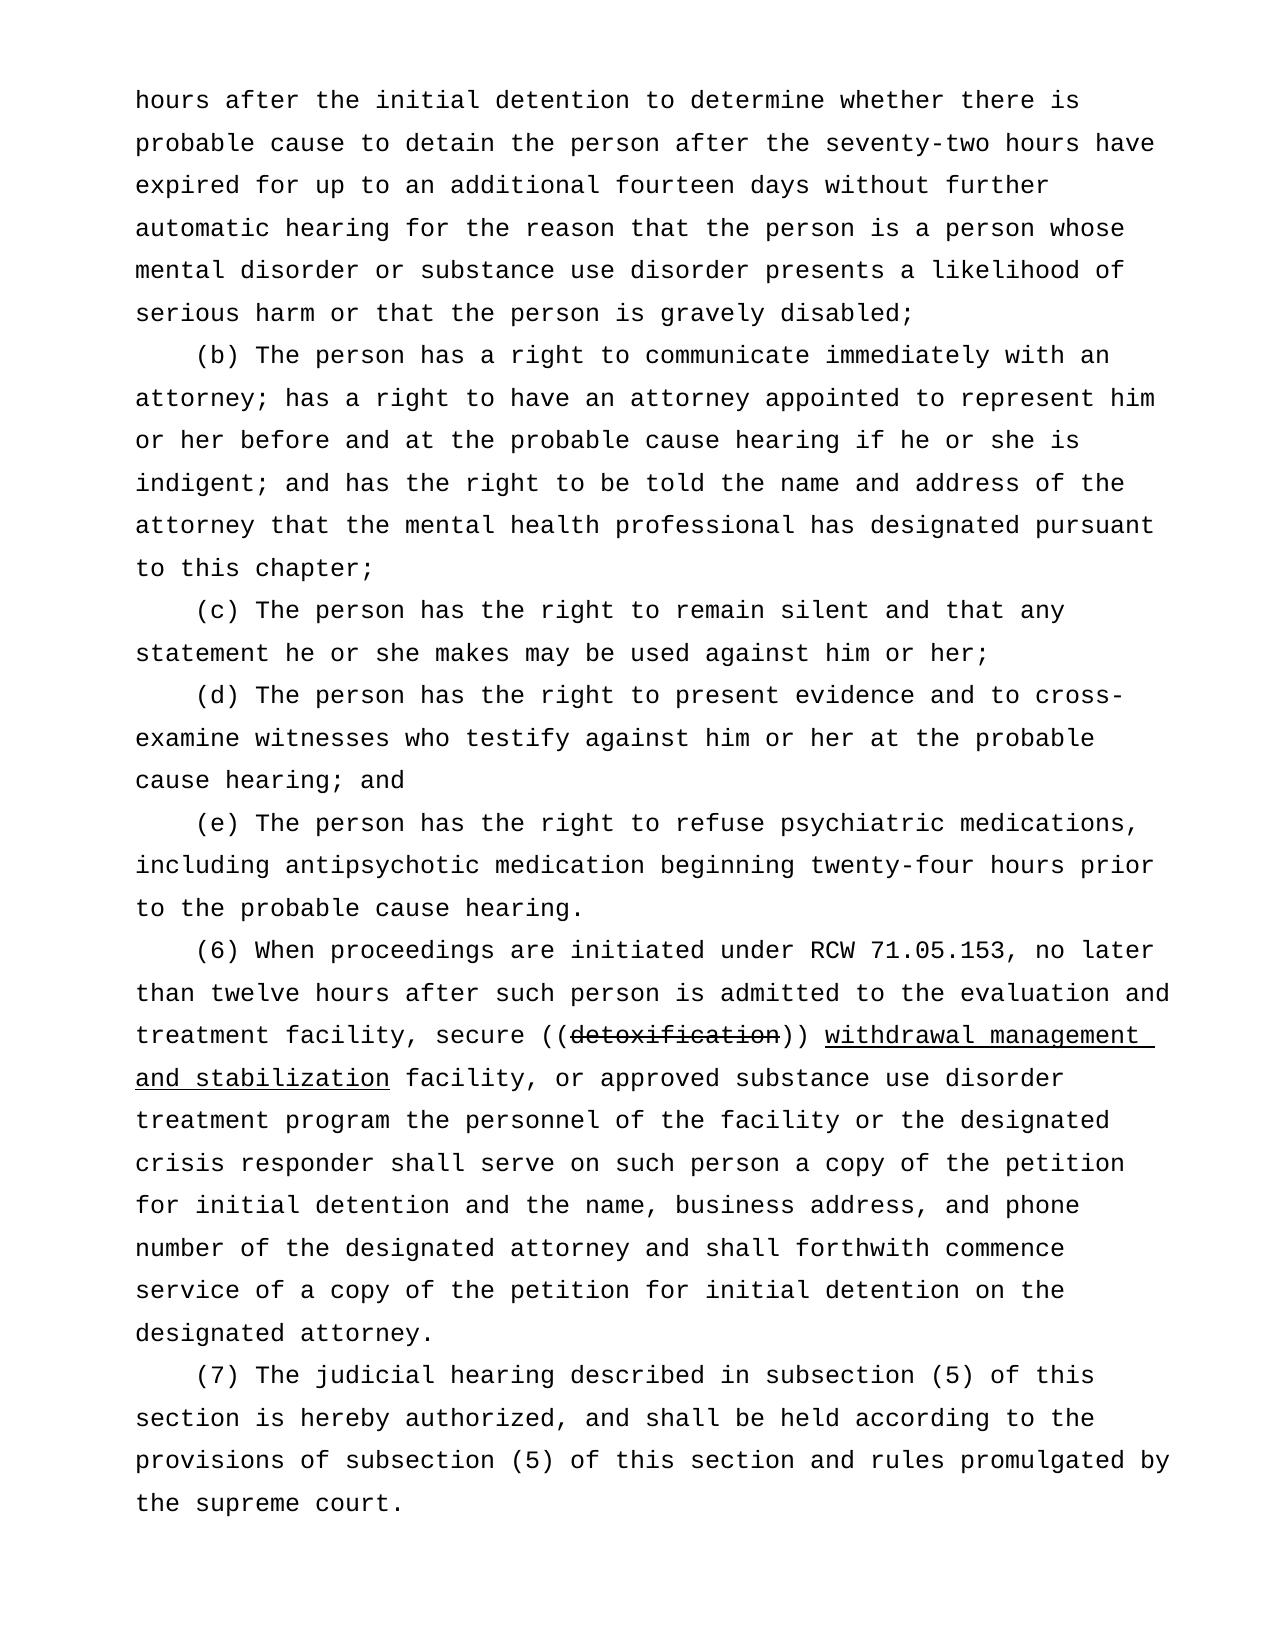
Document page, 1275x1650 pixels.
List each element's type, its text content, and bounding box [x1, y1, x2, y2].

text (6) When proceedings are initiated under RCW 71.05.153, no later than twelve hours after such person is admitted to the evaluation and treatment facility, secure ((detoxification)) withdrawal management and stabilization facility, or approved substance use disorder treatment program the personnel of the facility or the designated crisis responder shall serve on such person a copy of the petition for initial detention and the name, business address, and phone number of the designated attorney and shall forthwith commence service of a copy of the petition for initial detention on the designated attorney. [135, 925, 1170, 1350]
text (d) The person has the right to present evidence and to cross-examine witnesses who testify against him or her at the probable cause hearing; and [135, 670, 1170, 797]
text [135, 75, 1170, 330]
text (c) The person has the right to remain silent and that any statement he or she makes may be used against him or her; [135, 585, 1170, 670]
text (7) The judicial hearing described in subsection (5) of this section is hereby authorized, and shall be held according to the provisions of subsection (5) of this section and rules promulgated by the supreme court. [135, 1350, 1170, 1520]
text (e) The person has the right to refuse psychiatric medications, including antipsychotic medication beginning twenty-four hours prior to the probable cause hearing. [135, 797, 1170, 925]
text (b) The person has a right to communicate immediately with an attorney; has a right to have an attorney appointed to represent him or her before and at the probable cause hearing if he or she is indigent; and has the right to be told the name and address of the attorney that the mental health professional has designated pursuant to this chapter; [135, 330, 1170, 585]
